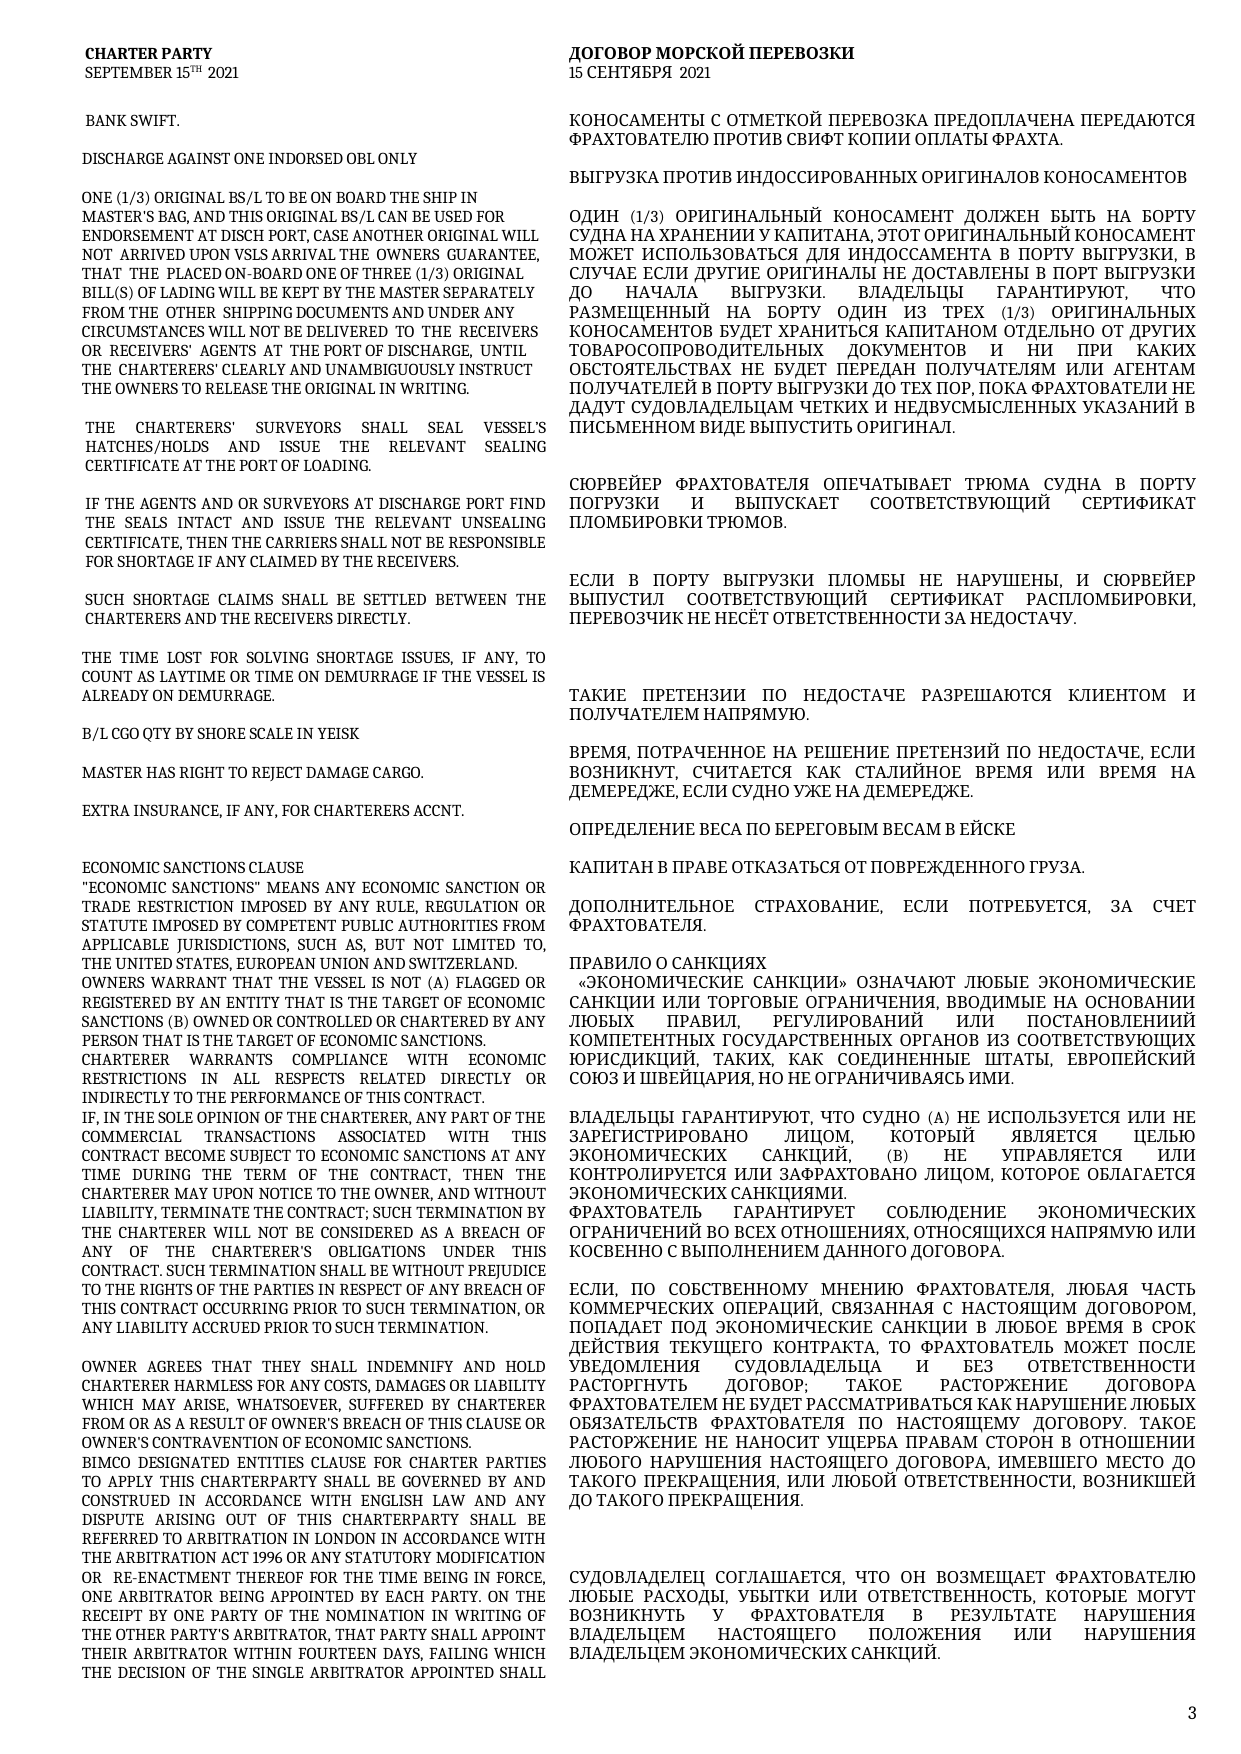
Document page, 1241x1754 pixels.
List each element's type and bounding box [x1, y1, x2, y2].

table_cell [558, 111, 1207, 1683]
table_cell [70, 111, 558, 1683]
